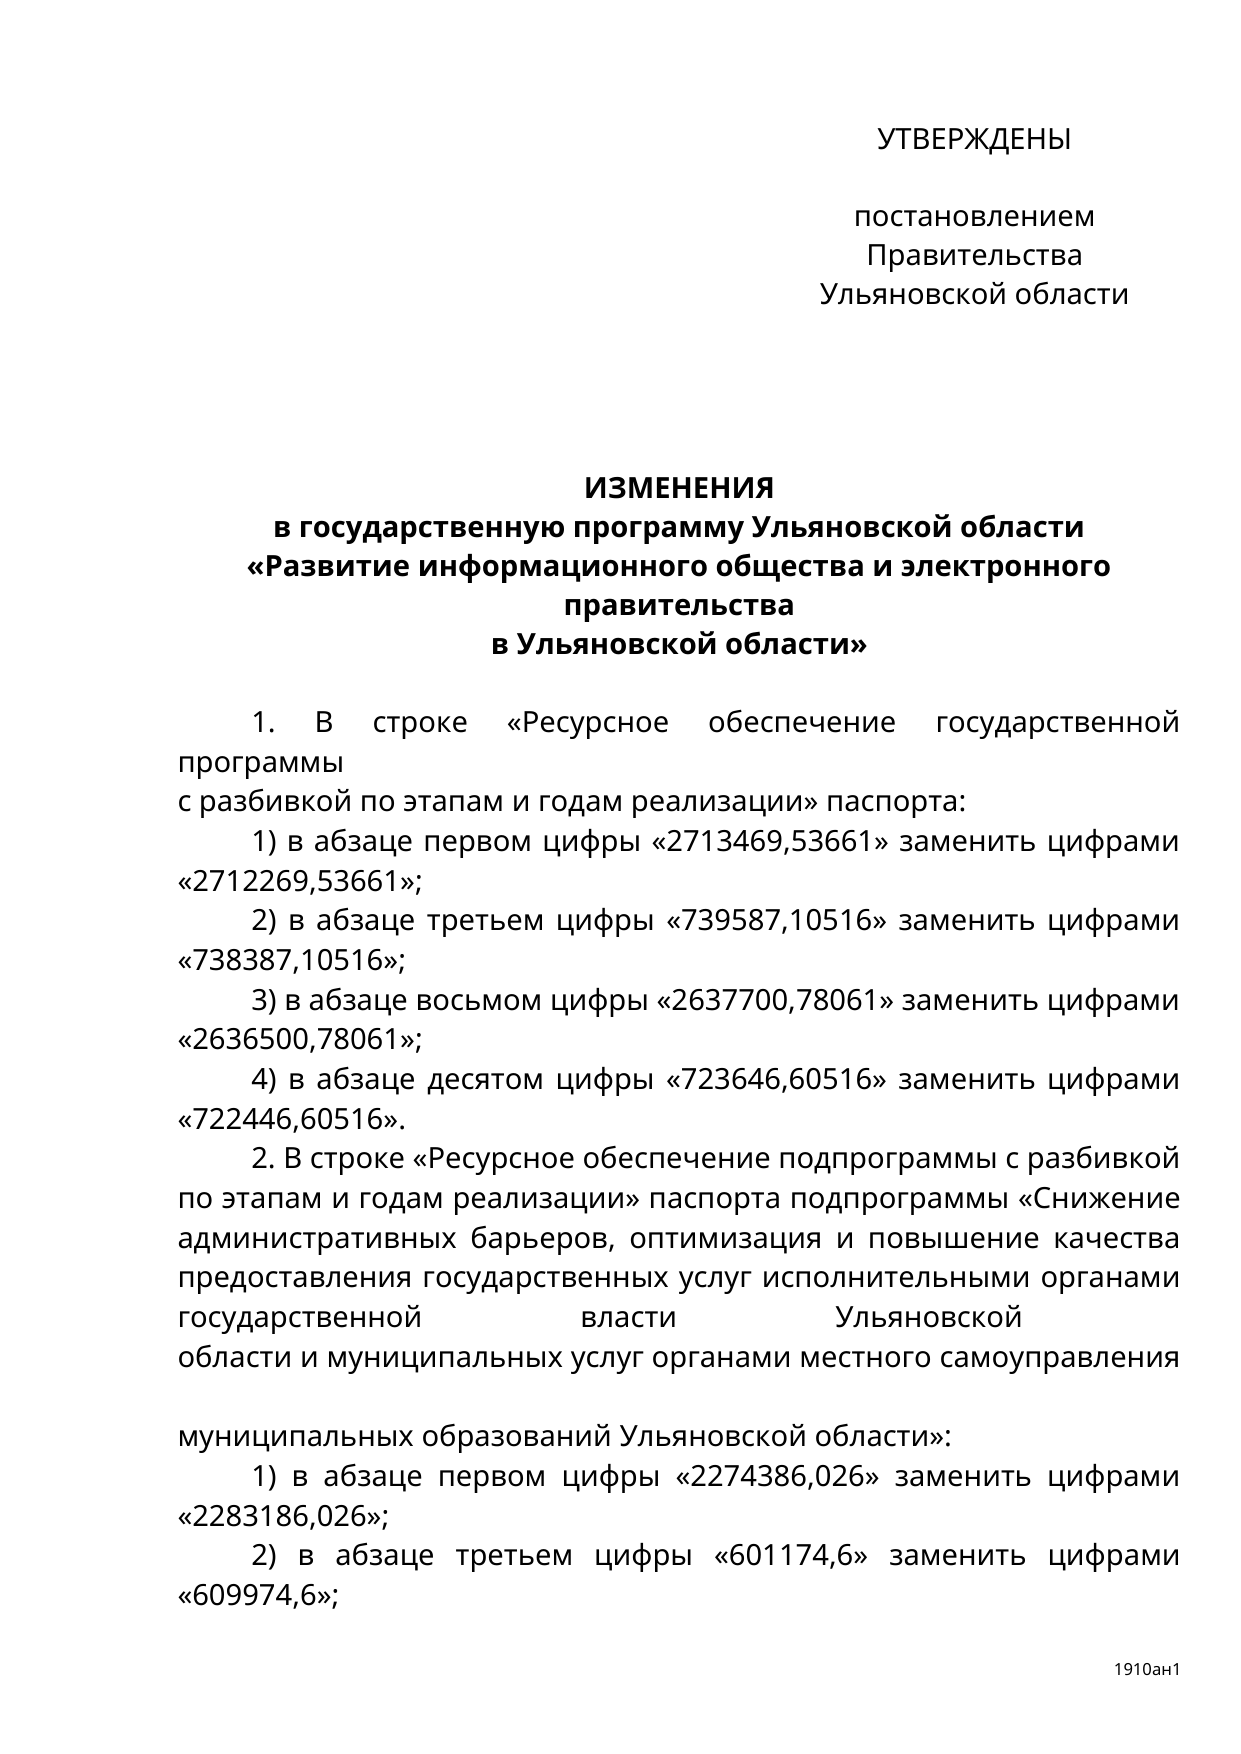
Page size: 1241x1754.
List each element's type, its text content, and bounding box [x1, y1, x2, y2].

text 1) в абзаце первом цифры «2274386,026» заменить цифрами «2283186,026»; [177, 1455, 1181, 1534]
text 2) в абзаце третьем цифры «739587,10516» заменить цифрами «738387,10516»; [177, 899, 1181, 979]
text Ульяновской области [768, 274, 1181, 312]
text УТВЕРЖДЕНЫ [768, 118, 1181, 157]
text 3) в абзаце восьмом цифры «2637700,78061» заменить цифрами «2636500,78061»; [177, 979, 1181, 1058]
text постановлением Правительства [768, 196, 1181, 274]
text 1) в абзаце первом цифры «2713469,53661» заменить цифрами «2712269,53661»; [177, 820, 1181, 899]
text 4) в абзаце десятом цифры «723646,60516» заменить цифрами «722446,60516». [177, 1058, 1181, 1138]
text ИЗМЕНЕНИЯ [177, 468, 1181, 507]
text 2) в абзаце третьем цифры «601174,6» заменить цифрами «609974,6»; [177, 1534, 1181, 1614]
text в государственную программу Ульяновской области [177, 507, 1181, 546]
text «Развитие информационного общества и электронного правительства [177, 546, 1181, 623]
text в Ульяновской области» [177, 623, 1181, 662]
text 1. В строке «Ресурсное обеспечение государственной программы с разбивкой по этапам и годам реализации» паспорта: [177, 701, 1181, 820]
text 2. В строке «Ресурсное обеспечение подпрограммы с разбивкой по этапам и годам реализации» паспорта подпрограммы «Снижение административных барьеров, оптимизация и повышение качества предоставления государственных услуг исполнительными органами государственной власти Ульяновской области и муниципальных услуг органами местного самоуправления муниципальных образований Ульяновской области»: [177, 1138, 1181, 1455]
